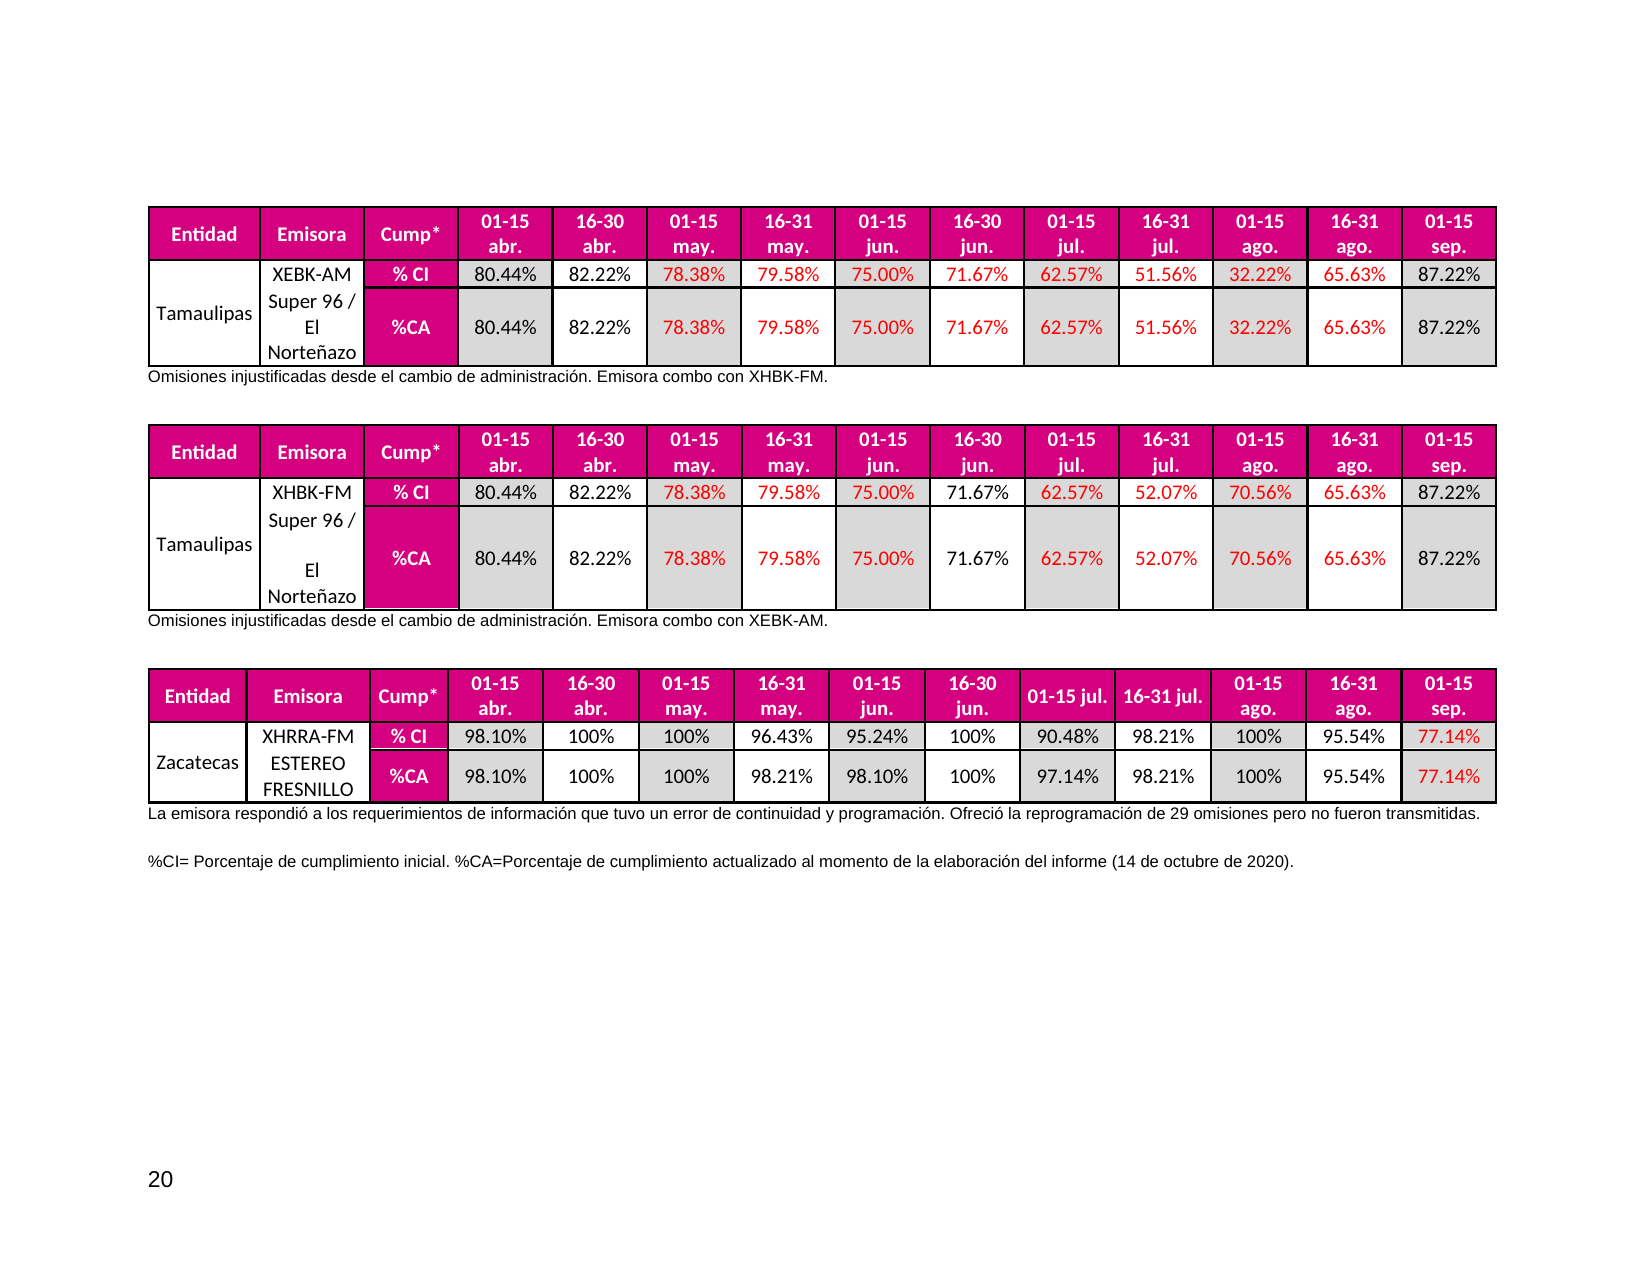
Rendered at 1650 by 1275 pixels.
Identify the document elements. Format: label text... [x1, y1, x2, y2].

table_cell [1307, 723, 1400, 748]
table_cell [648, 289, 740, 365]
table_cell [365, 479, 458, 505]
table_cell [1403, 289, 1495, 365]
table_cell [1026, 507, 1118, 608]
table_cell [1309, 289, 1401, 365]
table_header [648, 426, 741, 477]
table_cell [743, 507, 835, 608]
text La emisora respondió a los requerimientos de información que tuvo un error de continuidad y programación. Ofreció la reprogramación de 29 omisiones pero no fueron transmitidas. [148, 804, 1484, 823]
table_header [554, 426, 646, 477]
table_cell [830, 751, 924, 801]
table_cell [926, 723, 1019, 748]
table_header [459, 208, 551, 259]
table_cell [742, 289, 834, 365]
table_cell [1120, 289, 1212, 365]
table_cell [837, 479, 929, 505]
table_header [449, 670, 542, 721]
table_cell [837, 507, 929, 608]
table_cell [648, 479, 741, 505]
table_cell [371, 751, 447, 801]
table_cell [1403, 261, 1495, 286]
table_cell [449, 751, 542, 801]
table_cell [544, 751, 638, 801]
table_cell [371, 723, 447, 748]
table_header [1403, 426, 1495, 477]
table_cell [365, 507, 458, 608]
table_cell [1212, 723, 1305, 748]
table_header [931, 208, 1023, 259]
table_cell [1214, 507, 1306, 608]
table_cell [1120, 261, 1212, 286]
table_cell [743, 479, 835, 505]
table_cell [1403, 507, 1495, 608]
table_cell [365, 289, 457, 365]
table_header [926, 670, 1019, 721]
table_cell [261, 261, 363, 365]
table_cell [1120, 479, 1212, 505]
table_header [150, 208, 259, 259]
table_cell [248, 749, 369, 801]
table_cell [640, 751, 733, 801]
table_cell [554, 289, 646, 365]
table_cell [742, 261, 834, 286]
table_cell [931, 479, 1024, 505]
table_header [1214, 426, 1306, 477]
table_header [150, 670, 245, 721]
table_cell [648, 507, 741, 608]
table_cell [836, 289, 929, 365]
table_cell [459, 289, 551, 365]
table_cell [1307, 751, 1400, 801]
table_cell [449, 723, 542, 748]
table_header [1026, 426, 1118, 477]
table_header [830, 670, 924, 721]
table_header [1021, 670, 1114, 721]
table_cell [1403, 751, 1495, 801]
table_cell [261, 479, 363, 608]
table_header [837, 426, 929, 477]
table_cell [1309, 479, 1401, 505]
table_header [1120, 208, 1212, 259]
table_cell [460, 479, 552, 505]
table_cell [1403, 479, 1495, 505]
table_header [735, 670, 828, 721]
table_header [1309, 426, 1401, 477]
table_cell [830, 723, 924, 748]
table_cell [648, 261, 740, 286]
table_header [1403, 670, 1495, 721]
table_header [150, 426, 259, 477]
text Omisiones injustificadas desde el cambio de administración. Emisora combo con XHBK-FM. [148, 367, 1484, 386]
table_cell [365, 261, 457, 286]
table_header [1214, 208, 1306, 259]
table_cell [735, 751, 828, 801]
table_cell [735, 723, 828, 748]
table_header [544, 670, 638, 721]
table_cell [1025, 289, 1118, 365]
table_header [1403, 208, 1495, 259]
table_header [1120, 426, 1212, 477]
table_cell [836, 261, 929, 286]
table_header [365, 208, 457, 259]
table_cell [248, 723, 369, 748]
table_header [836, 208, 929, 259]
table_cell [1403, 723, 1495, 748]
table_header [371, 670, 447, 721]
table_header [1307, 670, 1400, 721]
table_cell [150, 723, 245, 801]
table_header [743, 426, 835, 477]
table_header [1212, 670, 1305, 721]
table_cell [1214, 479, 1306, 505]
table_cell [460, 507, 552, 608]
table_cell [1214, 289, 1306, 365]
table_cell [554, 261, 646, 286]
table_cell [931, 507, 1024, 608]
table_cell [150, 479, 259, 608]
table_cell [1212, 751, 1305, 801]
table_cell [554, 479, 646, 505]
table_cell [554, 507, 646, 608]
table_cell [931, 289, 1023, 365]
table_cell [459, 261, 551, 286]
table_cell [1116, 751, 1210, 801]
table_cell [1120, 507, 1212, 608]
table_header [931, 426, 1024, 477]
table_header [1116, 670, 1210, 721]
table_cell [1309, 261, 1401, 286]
text Omisiones injustificadas desde el cambio de administración. Emisora combo con XEBK-AM. [148, 611, 1484, 630]
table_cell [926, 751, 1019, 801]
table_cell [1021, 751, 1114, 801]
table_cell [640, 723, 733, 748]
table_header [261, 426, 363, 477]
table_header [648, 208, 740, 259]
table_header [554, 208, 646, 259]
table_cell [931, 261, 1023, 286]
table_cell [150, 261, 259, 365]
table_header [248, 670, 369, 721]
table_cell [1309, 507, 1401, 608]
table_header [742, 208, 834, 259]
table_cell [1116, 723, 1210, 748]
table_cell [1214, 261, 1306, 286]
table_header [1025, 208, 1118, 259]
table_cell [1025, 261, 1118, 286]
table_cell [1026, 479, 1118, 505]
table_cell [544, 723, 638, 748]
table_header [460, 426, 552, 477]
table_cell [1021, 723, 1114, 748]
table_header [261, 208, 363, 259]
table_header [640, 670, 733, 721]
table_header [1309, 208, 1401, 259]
text %CI= Porcentaje de cumplimiento inicial. %CA=Porcentaje de cumplimiento actualizado al momento de la elaboración del informe (14 de octubre de 2020). [148, 851, 1484, 871]
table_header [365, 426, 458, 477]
